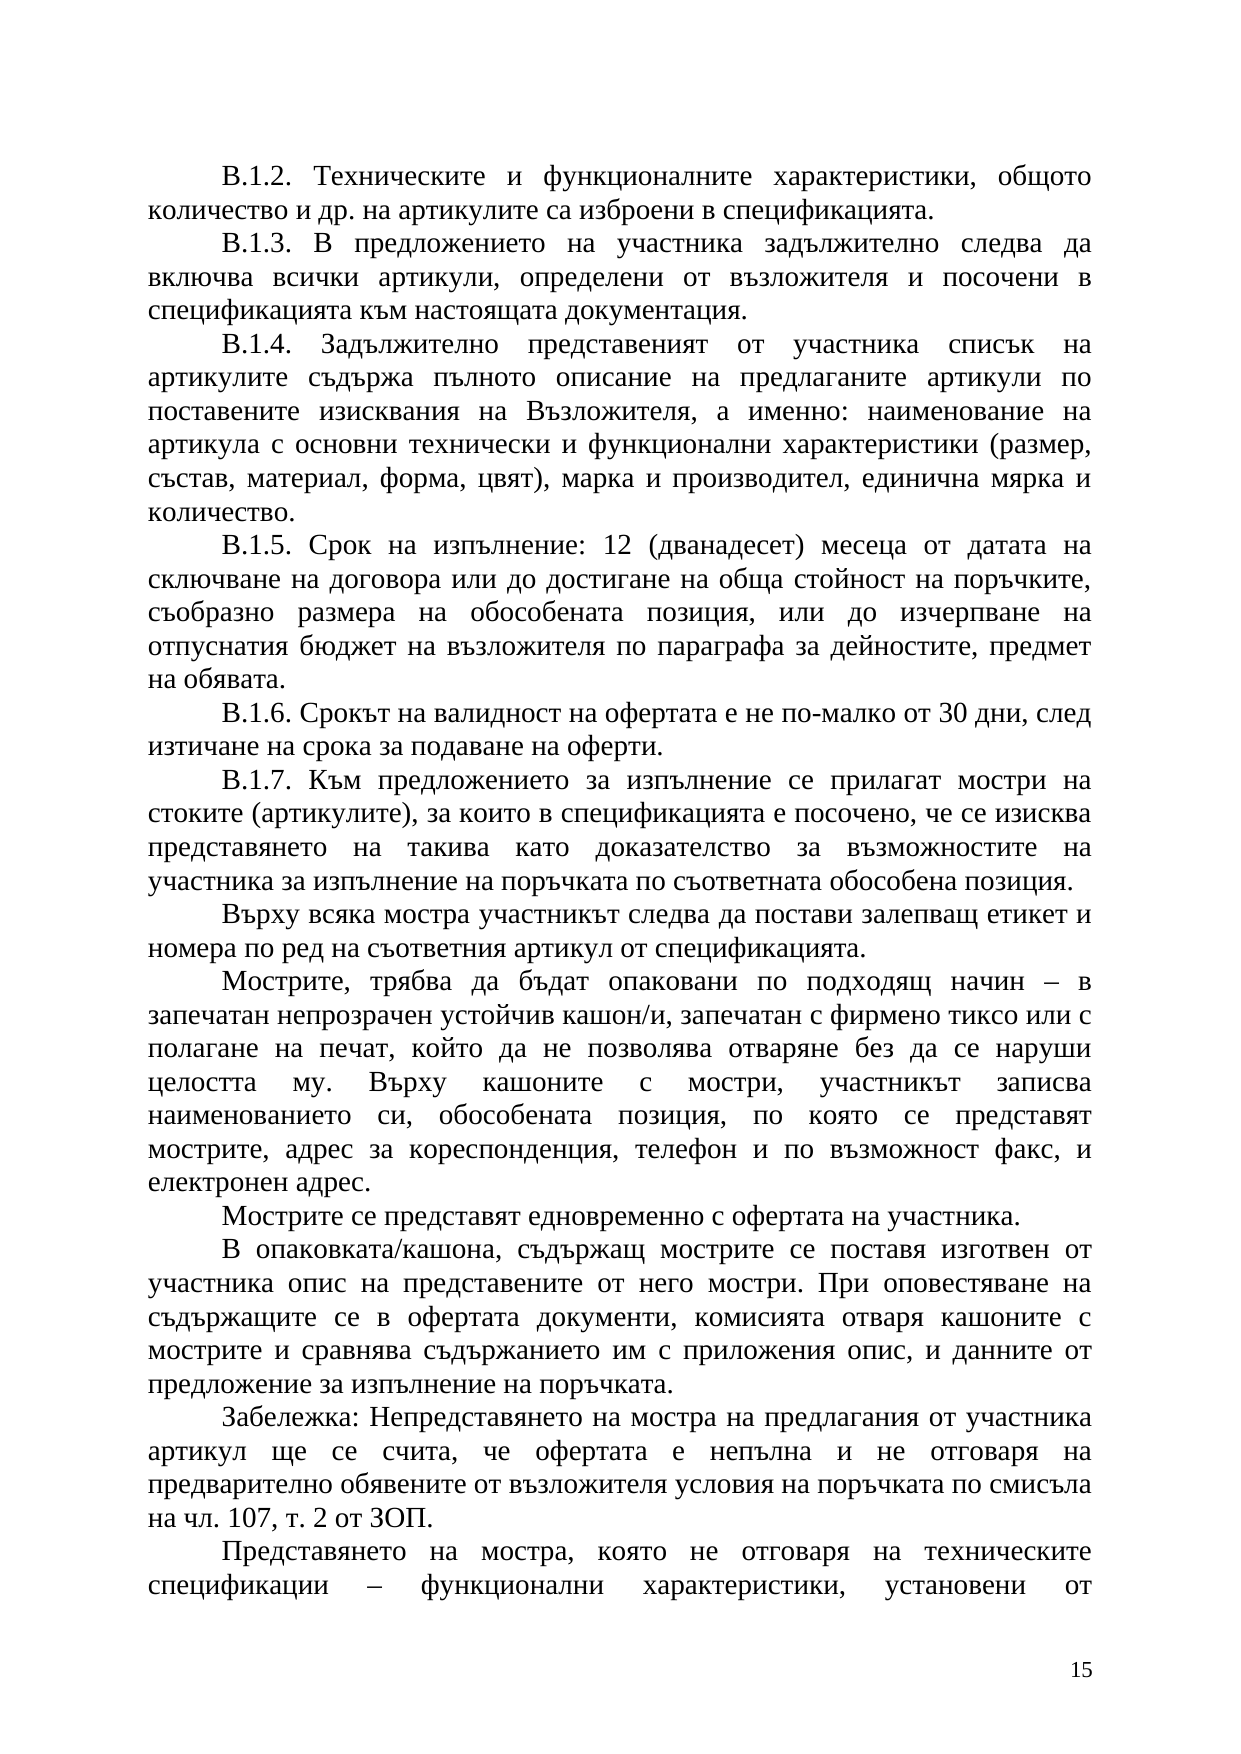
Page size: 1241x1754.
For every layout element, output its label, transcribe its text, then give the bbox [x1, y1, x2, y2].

text В.1.6. Срокът на валидност на офертата е не по-малко от 30 дни, след изтичане на срока за подаване на оферти. [148, 695, 1093, 762]
text В.1.4. Задължително представеният от участника списък на артикулите съдържа пълното описание на предлаганите артикули по поставените изисквания на Възложителя, а именно: наименование на артикула с основни технически и функционални характеристики (размер, състав, материал, форма, цвят), марка и производител, единична мярка и количество. [148, 326, 1093, 527]
text Мострите, трябва да бъдат опаковани по подходящ начин – в запечатан непрозрачен устойчив кашон/и, запечатан с фирмено тиксо или с полагане на печат, който да не позволява отваряне без да се наруши целостта му. Върху кашоните с мостри, участникът записва наименованието си, обособената позиция, по която се представят мострите, адрес за кореспонденция, телефон и по възможност факс, и електронен адрес. [148, 963, 1093, 1198]
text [148, 1533, 1093, 1601]
text В.1.3. В предложението на участника задължително следва да включва всички артикули, определени от възложителя и посочени в спецификацията към настоящата документация. [148, 225, 1093, 326]
text Върху всяка мостра участникът следва да постави залепващ етикет и номера по ред на съответния артикул от спецификацията. [148, 896, 1093, 963]
text В.1.7. Към предложението за изпълнение се прилагат мостри на стоките (артикулите), за които в спецификацията е посочено, че се изисква представянето на такива като доказателство за възможностите на участника за изпълнение на поръчката по съответната обособена позиция. [148, 762, 1093, 896]
text В.1.5. Срок на изпълнение: 12 (дванадесет) месеца от датата на сключване на договора или до достигане на обща стойност на поръчките, съобразно размера на обособената позиция, или до изчерпване на отпуснатия бюджет на възложителя по параграфа за дейностите, предмет на обявата. [148, 527, 1093, 695]
text В.1.2. Техническите и функционалните характеристики, общото количество и др. на артикулите са изброени в спецификацията. [148, 158, 1093, 225]
text Забележка: Непредставянето на мостра на предлагания от участника артикул ще се счита, че офертата е непълна и не отговаря на предварително обявените от възложителя условия на поръчката по смисъла на чл. 107, т. 2 от ЗОП. [148, 1399, 1093, 1533]
text Мострите се представят едновременно с офертата на участника. [148, 1198, 1093, 1232]
text В опаковката/кашона, съдържащ мострите се поставя изготвен от участника опис на представените от него мостри. При оповестяване на съдържащите се в офертата документи, комисията отваря кашоните с мострите и сравнява съдържанието им с приложения опис, и данните от предложение за изпълнение на поръчката. [148, 1232, 1093, 1399]
